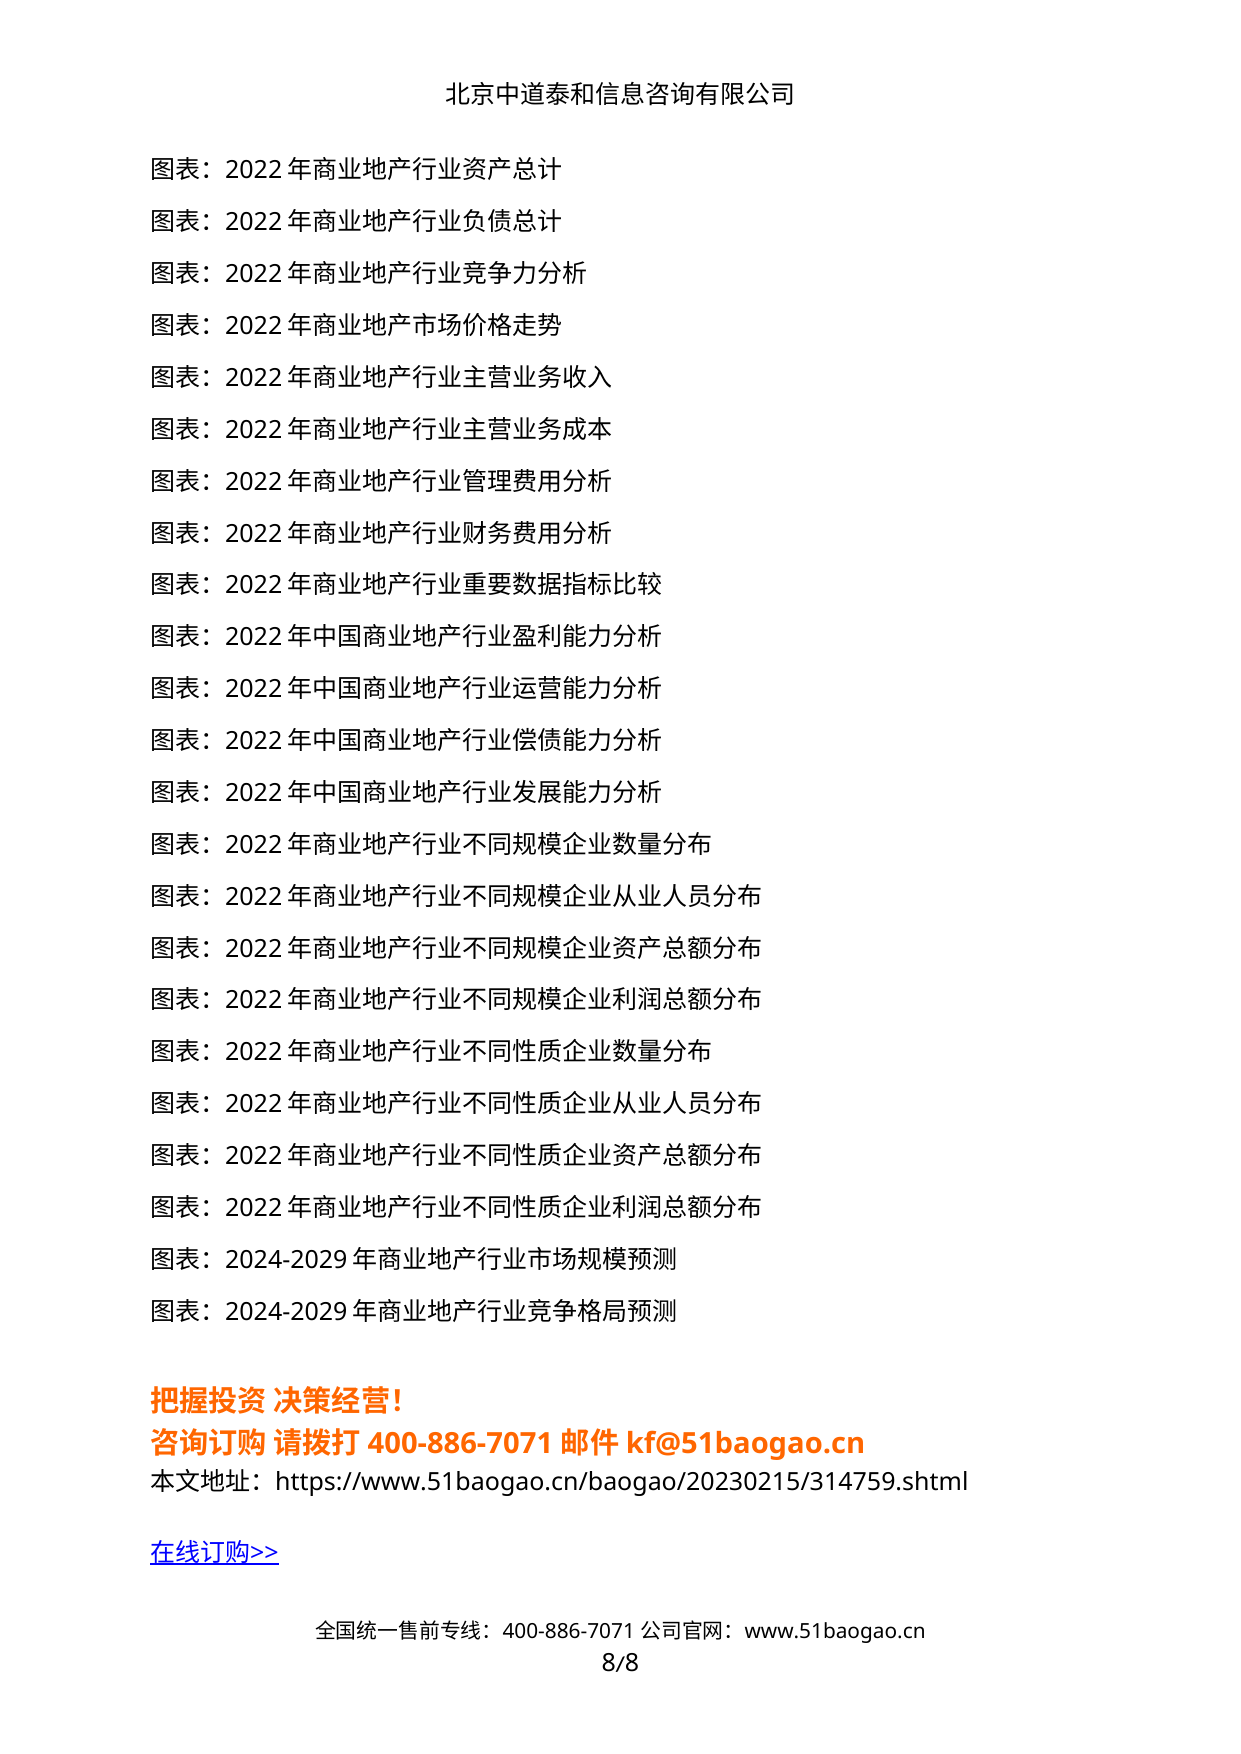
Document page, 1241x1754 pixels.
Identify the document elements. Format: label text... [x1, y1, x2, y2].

text 图表：2022年商业地产行业管理费用分析 [150, 461, 1090, 497]
text 图表：2022年商业地产行业资产总计 [150, 150, 1090, 186]
text 图表：2022年中国商业地产行业运营能力分析 [150, 669, 1090, 705]
text 图表：2022年商业地产行业竞争力分析 [150, 254, 1090, 290]
text 把握投资 决策经营！咨询订购 请拨打 400-886-7071 邮件 kf@51baogao.cn本文地址：https://www.51baogao.cn/baogao/20230215/314759.shtml [150, 1343, 1090, 1498]
text 图表：2024-2029年商业地产行业竞争格局预测 [150, 1291, 1090, 1327]
text 在线订购>> [150, 1498, 1090, 1568]
text 图表：2022年商业地产行业不同性质企业从业人员分布 [150, 1084, 1090, 1120]
text 图表：2022年商业地产市场价格走势 [150, 306, 1090, 342]
text 图表：2022年商业地产行业不同性质企业利润总额分布 [150, 1187, 1090, 1224]
text 图表：2022年中国商业地产行业盈利能力分析 [150, 617, 1090, 653]
text 图表：2022年商业地产行业不同规模企业从业人员分布 [150, 876, 1090, 912]
text 图表：2022年商业地产行业主营业务收入 [150, 357, 1090, 394]
text 图表：2022年商业地产行业不同性质企业资产总额分布 [150, 1136, 1090, 1172]
text 图表：2022年商业地产行业财务费用分析 [150, 513, 1090, 549]
text 图表：2022年商业地产行业负债总计 [150, 202, 1090, 238]
text 图表：2022年中国商业地产行业偿债能力分析 [150, 721, 1090, 757]
text 图表：2022年中国商业地产行业发展能力分析 [150, 772, 1090, 809]
text 图表：2024-2029年商业地产行业市场规模预测 [150, 1239, 1090, 1276]
text 图表：2022年商业地产行业不同规模企业资产总额分布 [150, 928, 1090, 964]
text 图表：2022年商业地产行业重要数据指标比较 [150, 565, 1090, 601]
text 图表：2022年商业地产行业不同规模企业数量分布 [150, 824, 1090, 861]
text 图表：2022年商业地产行业不同性质企业数量分布 [150, 1032, 1090, 1068]
text 图表：2022年商业地产行业不同规模企业利润总额分布 [150, 980, 1090, 1016]
text 图表：2022年商业地产行业主营业务成本 [150, 409, 1090, 446]
